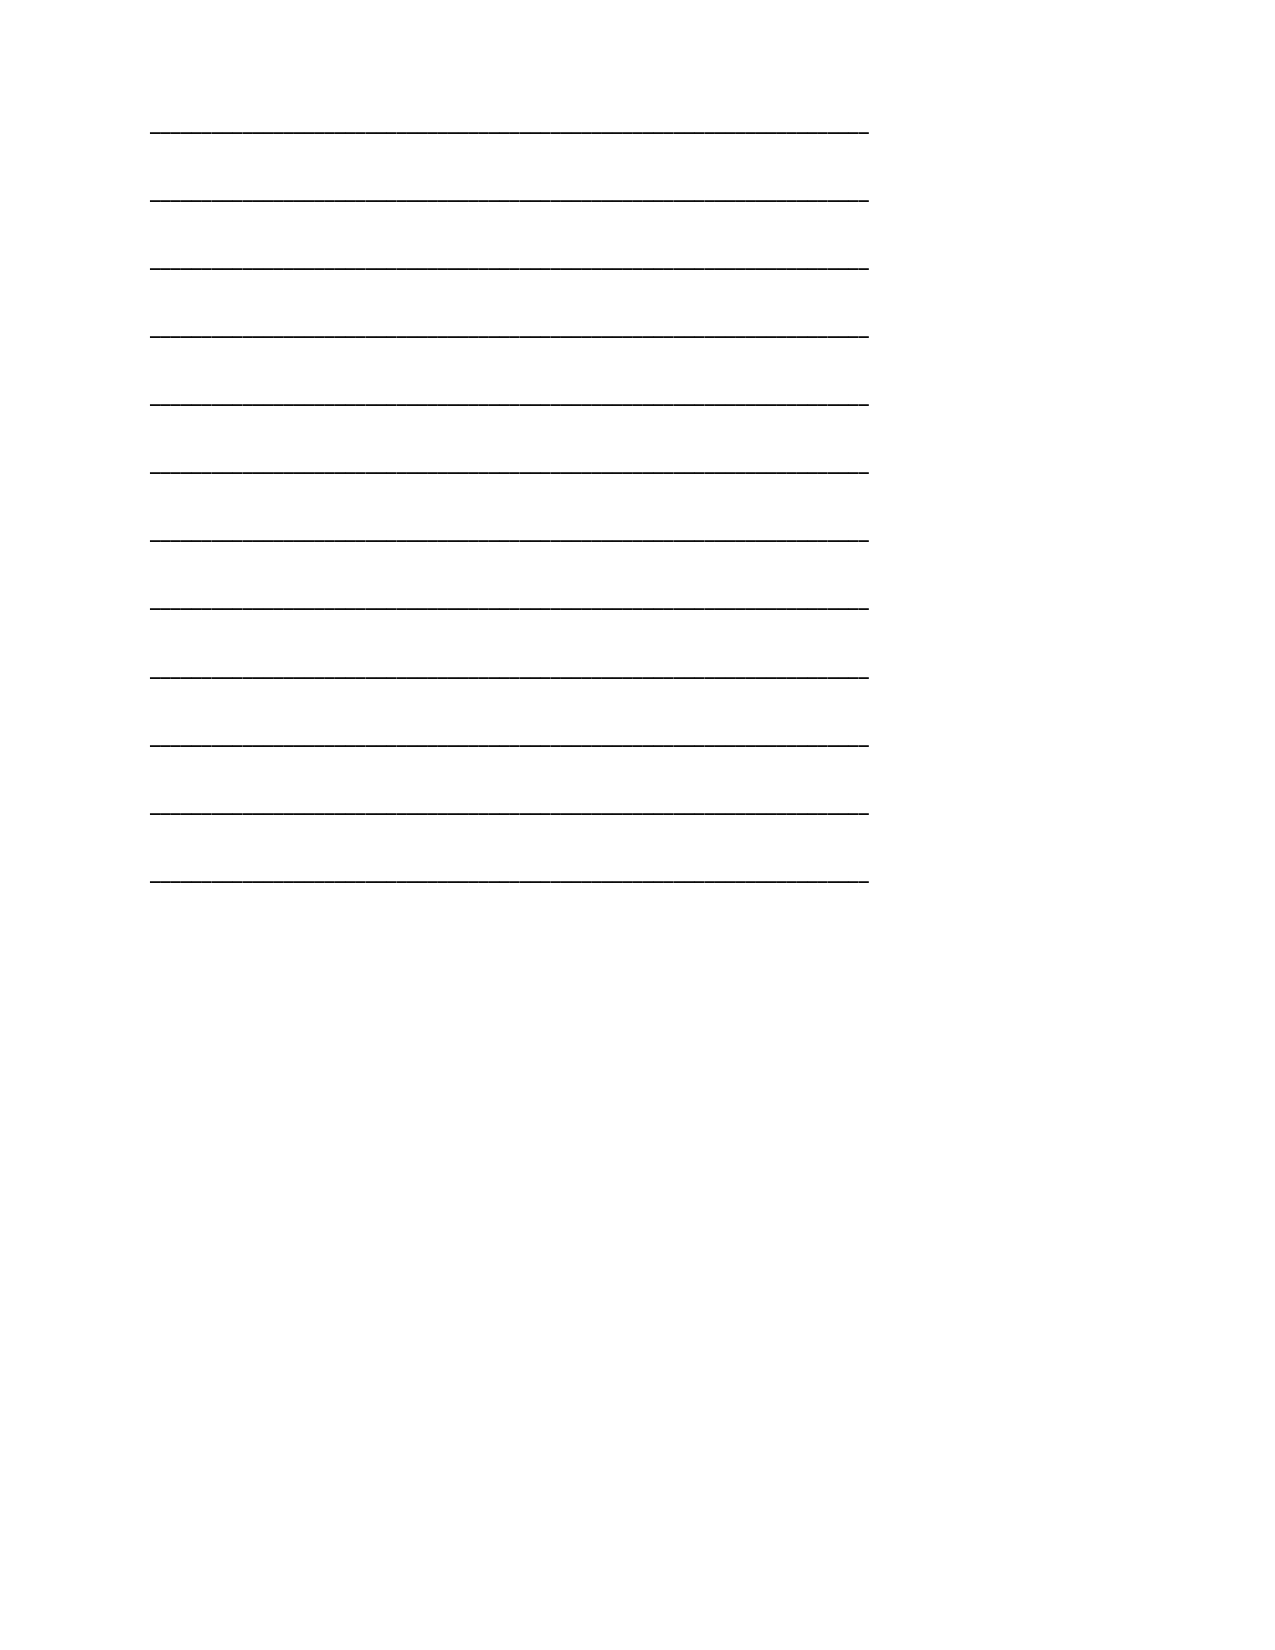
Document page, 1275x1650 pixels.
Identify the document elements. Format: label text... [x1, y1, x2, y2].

text ______________________________________________________________________ [150, 580, 1125, 614]
text ______________________________________________________________________ [150, 852, 1125, 887]
text ______________________________________________________________________ [150, 307, 1125, 342]
text ______________________________________________________________________ [150, 512, 1125, 546]
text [150, 239, 1125, 273]
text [150, 171, 1125, 205]
text ______________________________________________________________________ [150, 784, 1125, 818]
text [150, 103, 1125, 137]
text ______________________________________________________________________ [150, 376, 1125, 410]
text ______________________________________________________________________ [150, 444, 1125, 478]
text ______________________________________________________________________ [150, 716, 1125, 750]
text ______________________________________________________________________ [150, 648, 1125, 682]
